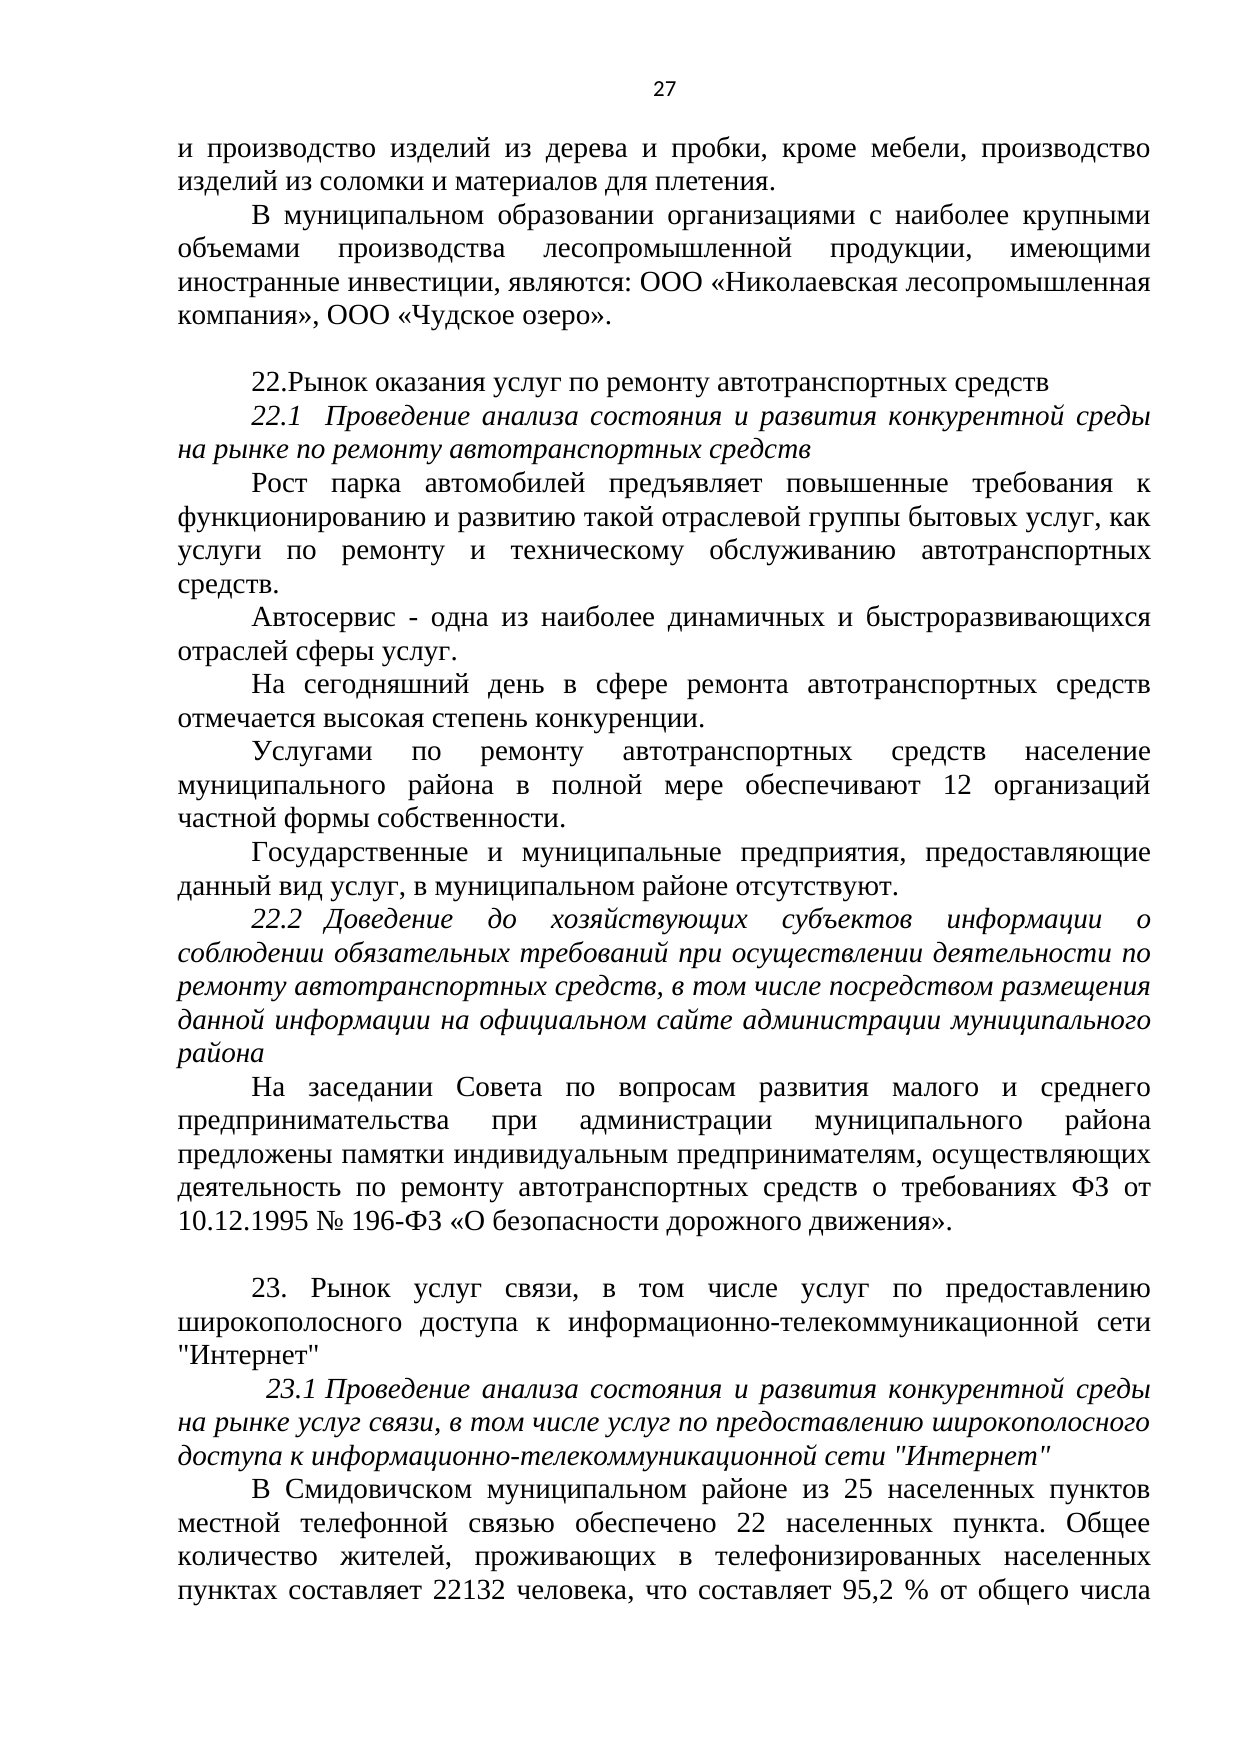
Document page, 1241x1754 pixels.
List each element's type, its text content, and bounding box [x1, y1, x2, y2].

text 22.2 Доведение до хозяйствующих субъектов информации о соблюдении обязательных требований при осуществлении деятельности по ремонту автотранспортных средств, в том числе посредством размещения данной информации на официальном сайте администрации муниципального района [177, 901, 1152, 1069]
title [177, 130, 1152, 197]
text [177, 1471, 1152, 1606]
text Государственные и муниципальные предприятия, предоставляющие данный вид услуг, в муниципальном районе отсутствуют. [177, 834, 1152, 901]
text На сегодняшний день в сфере ремонта автотранспортных средств отмечается высокая степень конкуренции. [177, 666, 1152, 733]
text 22.1 Проведение анализа состояния и развития конкурентной среды на рынке по ремонту автотранспортных средств [177, 398, 1152, 465]
text 23. Рынок услуг связи, в том числе услуг по предоставлению широкополосного доступа к информационно-телекоммуникационной сети "Интернет" [177, 1270, 1152, 1371]
text 22.Рынок оказания услуг по ремонту автотранспортных средств [177, 364, 1152, 398]
text Услугами по ремонту автотранспортных средств население муниципального района в полной мере обеспечивают 12 организаций частной формы собственности. [177, 733, 1152, 834]
text Автосервис - одна из наиболее динамичных и быстроразвивающихся отраслей сферы услуг. [177, 599, 1152, 666]
text Рост парка автомобилей предъявляет повышенные требования к функционированию и развитию такой отраслевой группы бытовых услуг, как услуги по ремонту и техническому обслуживанию автотранспортных средств. [177, 465, 1152, 599]
text На заседании Совета по вопросам развития малого и среднего предпринимательства при администрации муниципального района предложены памятки индивидуальным предпринимателям, осуществляющих деятельность по ремонту автотранспортных средств о требованиях ФЗ от 10.12.1995 № 196-ФЗ «О безопасности дорожного движения». [177, 1069, 1152, 1237]
text В муниципальном образовании организациями с наиболее крупными объемами производства лесопромышленной продукции, имеющими иностранные инвестиции, являются: ООО «Николаевская лесопромышленная компания», ООО «Чудское озеро». [177, 197, 1152, 331]
text 23.1 Проведение анализа состояния и развития конкурентной среды на рынке услуг связи, в том числе услуг по предоставлению широкополосного доступа к информационно-телекоммуникационной сети "Интернет" [177, 1371, 1152, 1471]
